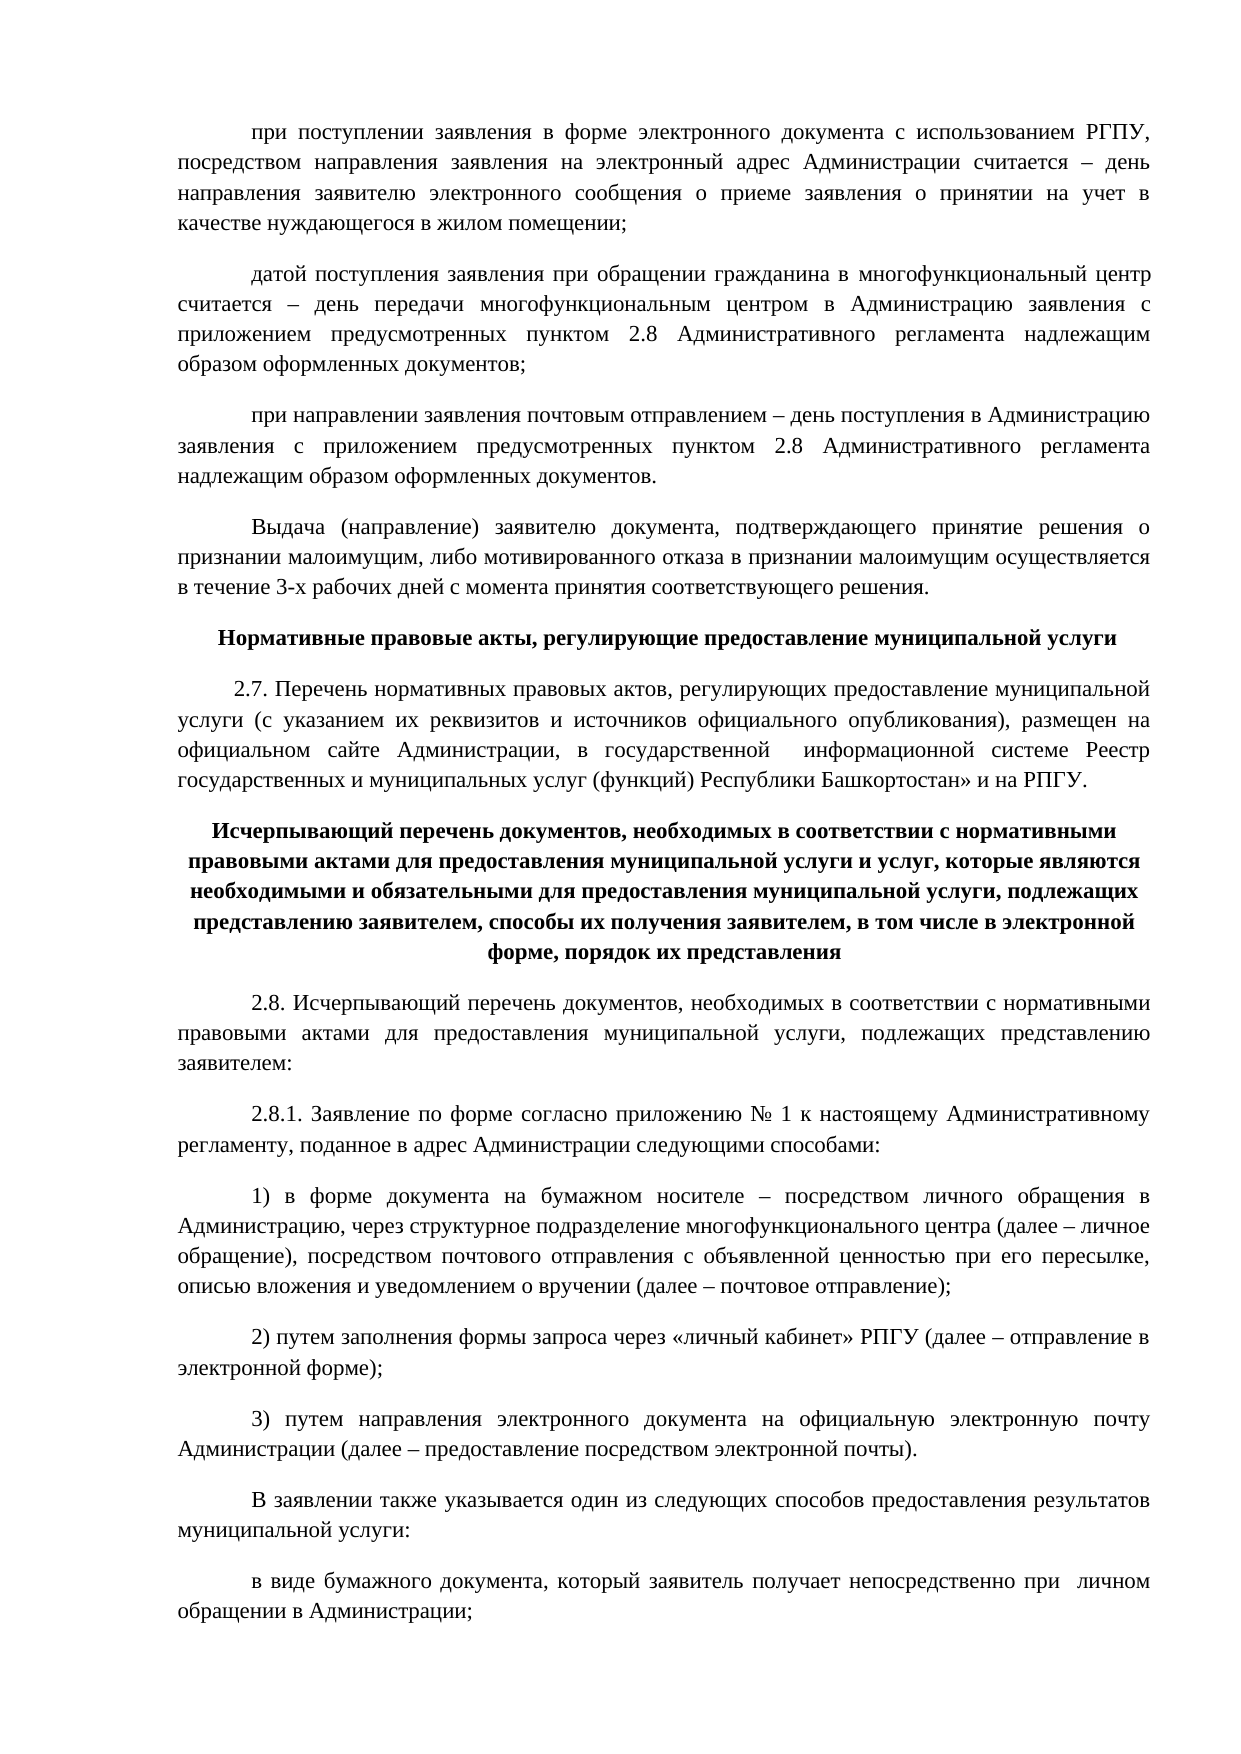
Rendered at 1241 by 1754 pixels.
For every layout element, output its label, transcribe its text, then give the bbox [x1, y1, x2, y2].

text Выдача (направление) заявителю документа, подтверждающего принятие решения о признании малоимущим, либо мотивированного отказа в признании малоимущим осуществляется в течение 3-х рабочих дней с момента принятия соответствующего решения. [177, 513, 1152, 600]
text 2.7. Перечень нормативных правовых актов, регулирующих предоставление муниципальной услуги (с указанием их реквизитов и источников официального опубликования), размещен на официальном сайте Администрации, в государственной информационной системе Реестр государственных и муниципальных услуг (функций) Республики Башкортостан» и на РПГУ. [177, 675, 1152, 792]
text 2) путем заполнения формы запроса через «личный кабинет» РПГУ (далее – отправление в электронной форме); [177, 1323, 1152, 1380]
text Исчерпывающий перечень документов, необходимых в соответствии с нормативными правовыми актами для предоставления муниципальной услуги и услуг, которые являются необходимыми и обязательными для предоставления муниципальной услуги, подлежащих представлению заявителем, способы их получения заявителем, в том числе в электронной форме, порядок их представления [177, 817, 1152, 964]
text в виде бумажного документа, который заявитель получает непосредственно при личном обращении в Администрации; [177, 1567, 1152, 1624]
text 1) в форме документа на бумажном носителе – посредством личного обращения в Администрацию, через структурное подразделение многофункционального центра (далее – личное обращение), посредством почтового отправления с объявленной ценностью при его пересылке, описью вложения и уведомлением о вручении (далее – почтовое отправление); [177, 1182, 1152, 1299]
text 2.8. Исчерпывающий перечень документов, необходимых в соответствии с нормативными правовыми актами для предоставления муниципальной услуги, подлежащих представлению заявителем: [177, 989, 1152, 1076]
text при поступлении заявления в форме электронного документа с использованием РГПУ, посредством направления заявления на электронный адрес Администрации считается – день направления заявителю электронного сообщения о приеме заявления о принятии на учет в качестве нуждающегося в жилом помещении; [177, 118, 1152, 235]
text 2.8.1. Заявление по форме согласно приложению № 1 к настоящему Административному регламенту, поданное в адрес Администрации следующими способами: [177, 1100, 1152, 1157]
text датой поступления заявления при обращении гражданина в многофункциональный центр считается – день передачи многофункциональным центром в Администрацию заявления с приложением предусмотренных пунктом 2.8 Административного регламента надлежащим образом оформленных документов; [177, 260, 1152, 377]
text В заявлении также указывается один из следующих способов предоставления результатов муниципальной услуги: [177, 1486, 1152, 1542]
text 3) путем направления электронного документа на официальную электронную почту Администрации (далее – предоставление посредством электронной почты). [177, 1404, 1152, 1461]
text Нормативные правовые акты, регулирующие предоставление муниципальной услуги [177, 624, 1152, 651]
text при направлении заявления почтовым отправлением – день поступления в Администрацию заявления с приложением предусмотренных пунктом 2.8 Административного регламента надлежащим образом оформленных документов. [177, 401, 1152, 488]
